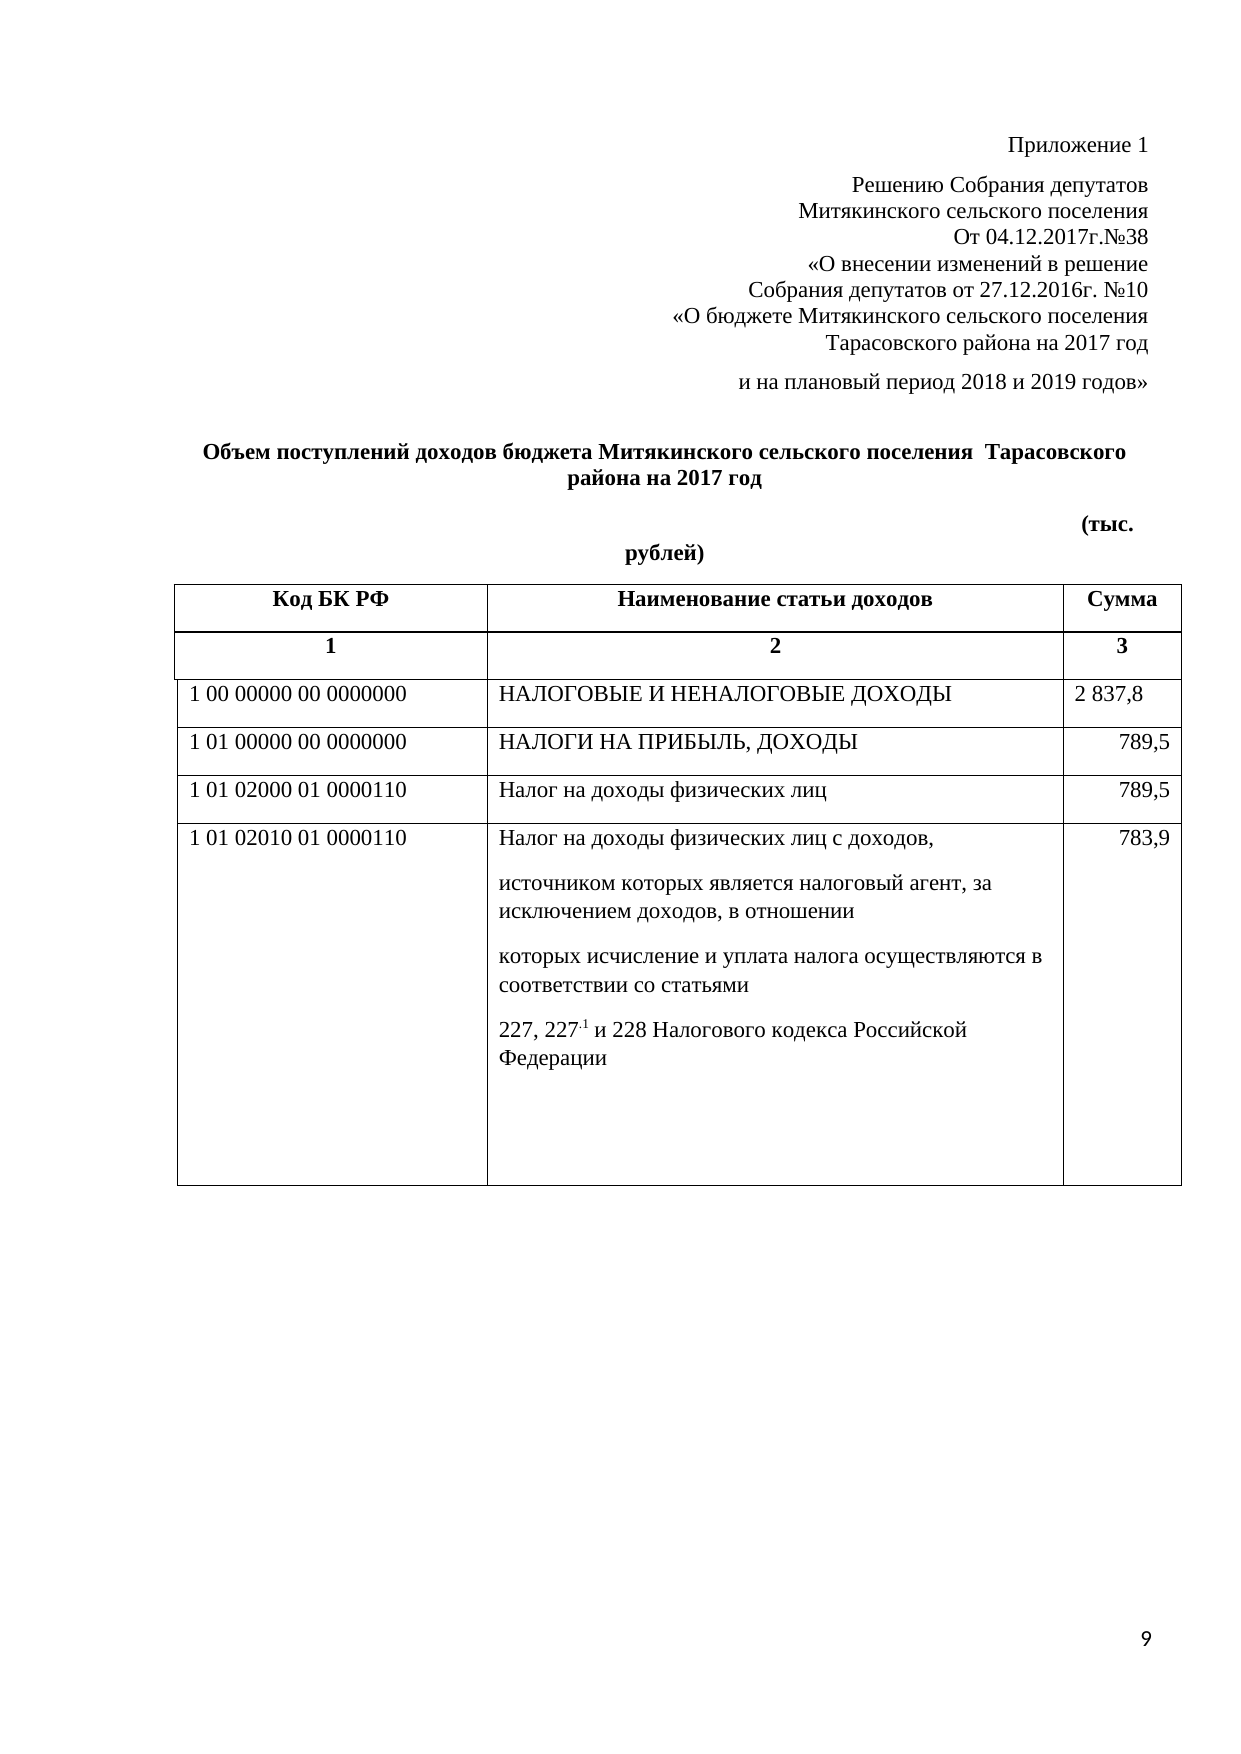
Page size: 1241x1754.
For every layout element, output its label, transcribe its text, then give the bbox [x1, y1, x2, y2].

table_cell 789,5 [1064, 776, 1181, 823]
table_cell 1 00 00000 00 0000000 [178, 680, 487, 727]
table_cell 1 01 02010 01 0000110 [178, 824, 487, 1184]
table_cell 783,9 [1064, 824, 1181, 1184]
table_cell Решению Собрания депутатов [159, 158, 1160, 197]
table_cell 2 837,8 [1064, 680, 1181, 727]
table_cell 1 [175, 633, 487, 679]
table_cell 1 01 02000 01 0000110 [178, 776, 487, 823]
table_cell 789,5 [1064, 728, 1181, 775]
text (тыс. рублей) [177, 510, 1152, 565]
table_cell и на плановый период 2018 и 2019 годов» [159, 355, 1160, 395]
table_cell «О бюджете Митякинского сельского поселения Тарасовского района на 2017 год [159, 303, 1160, 355]
table_cell 1 01 00000 00 0000000 [178, 728, 487, 775]
table_cell 2 [488, 633, 1063, 679]
table_cell Митякинского сельского поселения От 04.12.2017г.№38 «О внесении изменений в решение Собрания депутатов от 27.12.2016г. №10 [159, 197, 1160, 302]
table_cell Налог на доходы физических лиц [488, 776, 1063, 823]
table_cell Налог на доходы физических лиц с доходов, источником которых является налоговый агент, за исключением доходов, в отношении которых исчисление и уплата налога осуществляются в соответствии со статьями 227, 227.1 и 228 Налогового кодекса Российской Федерации [488, 824, 1063, 1184]
table_header Наименование статьи доходов [488, 585, 1063, 631]
table_header Приложение 1 [159, 118, 1160, 158]
table_header Сумма [1064, 585, 1181, 631]
table_cell 3 [1064, 633, 1181, 679]
table_header Код БК РФ [175, 585, 487, 631]
table_cell НАЛОГИ НА ПРИБЫЛЬ, ДОХОДЫ [488, 728, 1063, 775]
text Объем поступлений доходов бюджета Митякинского сельского поселения Тарасовского района на 2017 год [177, 438, 1152, 490]
table_cell НАЛОГОВЫЕ И НЕНАЛОГОВЫЕ ДОХОДЫ [488, 680, 1063, 727]
